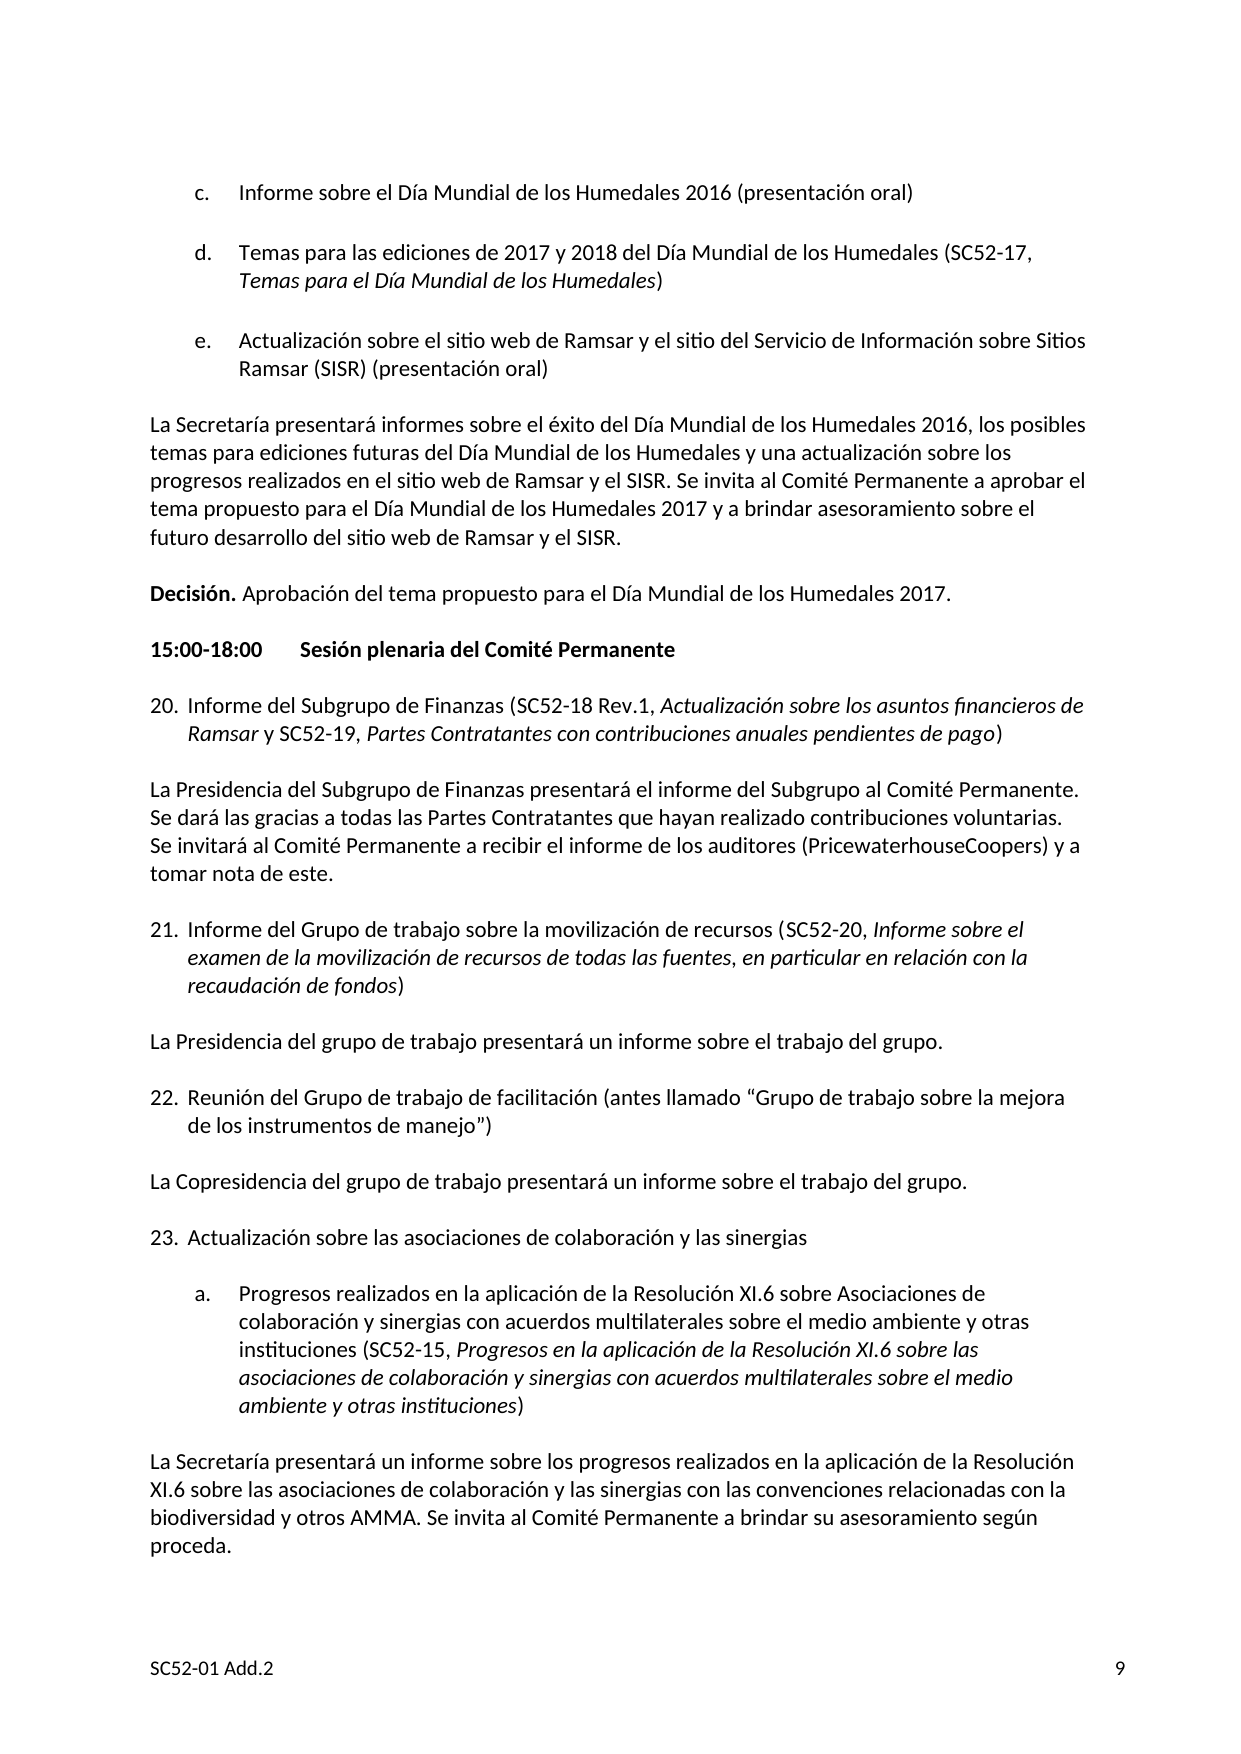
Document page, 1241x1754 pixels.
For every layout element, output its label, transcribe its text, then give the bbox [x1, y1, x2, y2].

text La Copresidencia del grupo de trabajo presentará un informe sobre el trabajo del grupo. [150, 1167, 1090, 1195]
text La Secretaría presentará un informe sobre los progresos realizados en la aplicación de la Resolución XI.6 sobre las asociaciones de colaboración y las sinergias con las convenciones relacionadas con la biodiversidad y otros AMMA. Se invita al Comité Permanente a brindar su asesoramiento según proceda. [150, 1447, 1090, 1559]
list Informe del Grupo de trabajo sobre la movilización de recursos (SC52-20, Informe sobre el examen de la movilización de recursos de todas las fuentes, en particular en relación con la recaudación de fondos) [150, 915, 1090, 999]
list Progresos realizados en la aplicación de la Resolución XI.6 sobre Asociaciones de colaboración y sinergias con acuerdos multilaterales sobre el medio ambiente y otras instituciones (SC52-15, Progresos en la aplicación de la Resolución XI.6 sobre las asociaciones de colaboración y sinergias con acuerdos multilaterales sobre el medio ambiente y otras instituciones) [194, 1279, 1090, 1419]
list Reunión del Grupo de trabajo de facilitación (antes llamado “Grupo de trabajo sobre la mejora de los instrumentos de manejo”) [150, 1083, 1090, 1139]
text La Secretaría presentará informes sobre el éxito del Día Mundial de los Humedales 2016, los posibles temas para ediciones futuras del Día Mundial de los Humedales y una actualización sobre los progresos realizados en el sitio web de Ramsar y el SISR. Se invita al Comité Permanente a aprobar el tema propuesto para el Día Mundial de los Humedales 2017 y a brindar asesoramiento sobre el futuro desarrollo del sitio web de Ramsar y el SISR. [150, 411, 1090, 551]
text La Presidencia del grupo de trabajo presentará un informe sobre el trabajo del grupo. [150, 1027, 1090, 1055]
text 15:00-18:00 Sesión plenaria del Comité Permanente [150, 635, 1090, 663]
list Actualización sobre el sitio web de Ramsar y el sitio del Servicio de Información sobre Sitios Ramsar (SISR) (presentación oral) [194, 326, 1090, 382]
list Informe del Subgrupo de Finanzas (SC52-18 Rev.1, Actualización sobre los asuntos financieros de Ramsar y SC52-19, Partes Contratantes con contribuciones anuales pendientes de pago) [150, 691, 1090, 747]
list Temas para las ediciones de 2017 y 2018 del Día Mundial de los Humedales (SC52-17, Temas para el Día Mundial de los Humedales) [194, 238, 1090, 294]
list Actualización sobre las asociaciones de colaboración y las sinergias [150, 1223, 1090, 1251]
list Informe sobre el Día Mundial de los Humedales 2016 (presentación oral) [194, 178, 1090, 206]
text La Presidencia del Subgrupo de Finanzas presentará el informe del Subgrupo al Comité Permanente. Se dará las gracias a todas las Partes Contratantes que hayan realizado contribuciones voluntarias. Se invitará al Comité Permanente a recibir el informe de los auditores (PricewaterhouseCoopers) y a tomar nota de este. [150, 775, 1090, 887]
text Decisión. Aprobación del tema propuesto para el Día Mundial de los Humedales 2017. [150, 579, 1090, 607]
